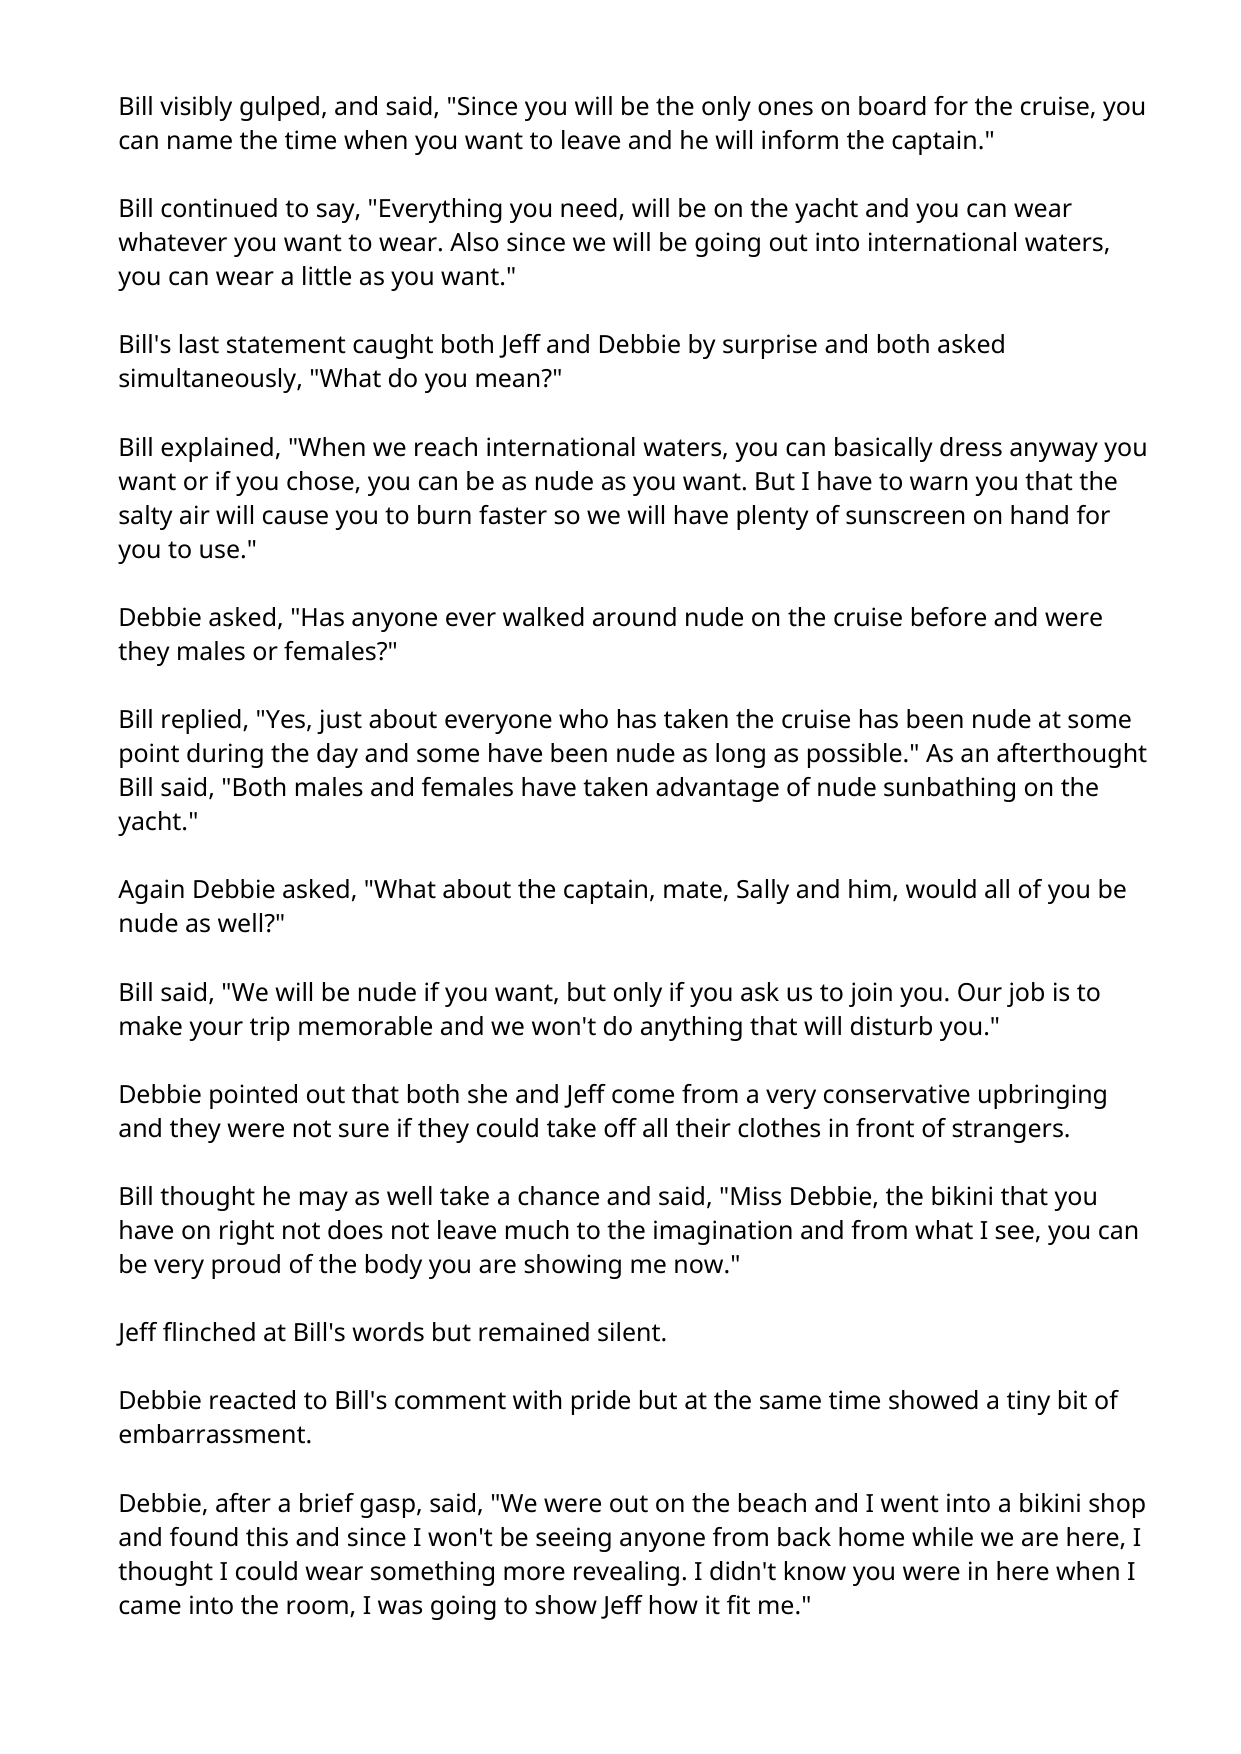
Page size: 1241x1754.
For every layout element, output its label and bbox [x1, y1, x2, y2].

text [118, 89, 1152, 1656]
